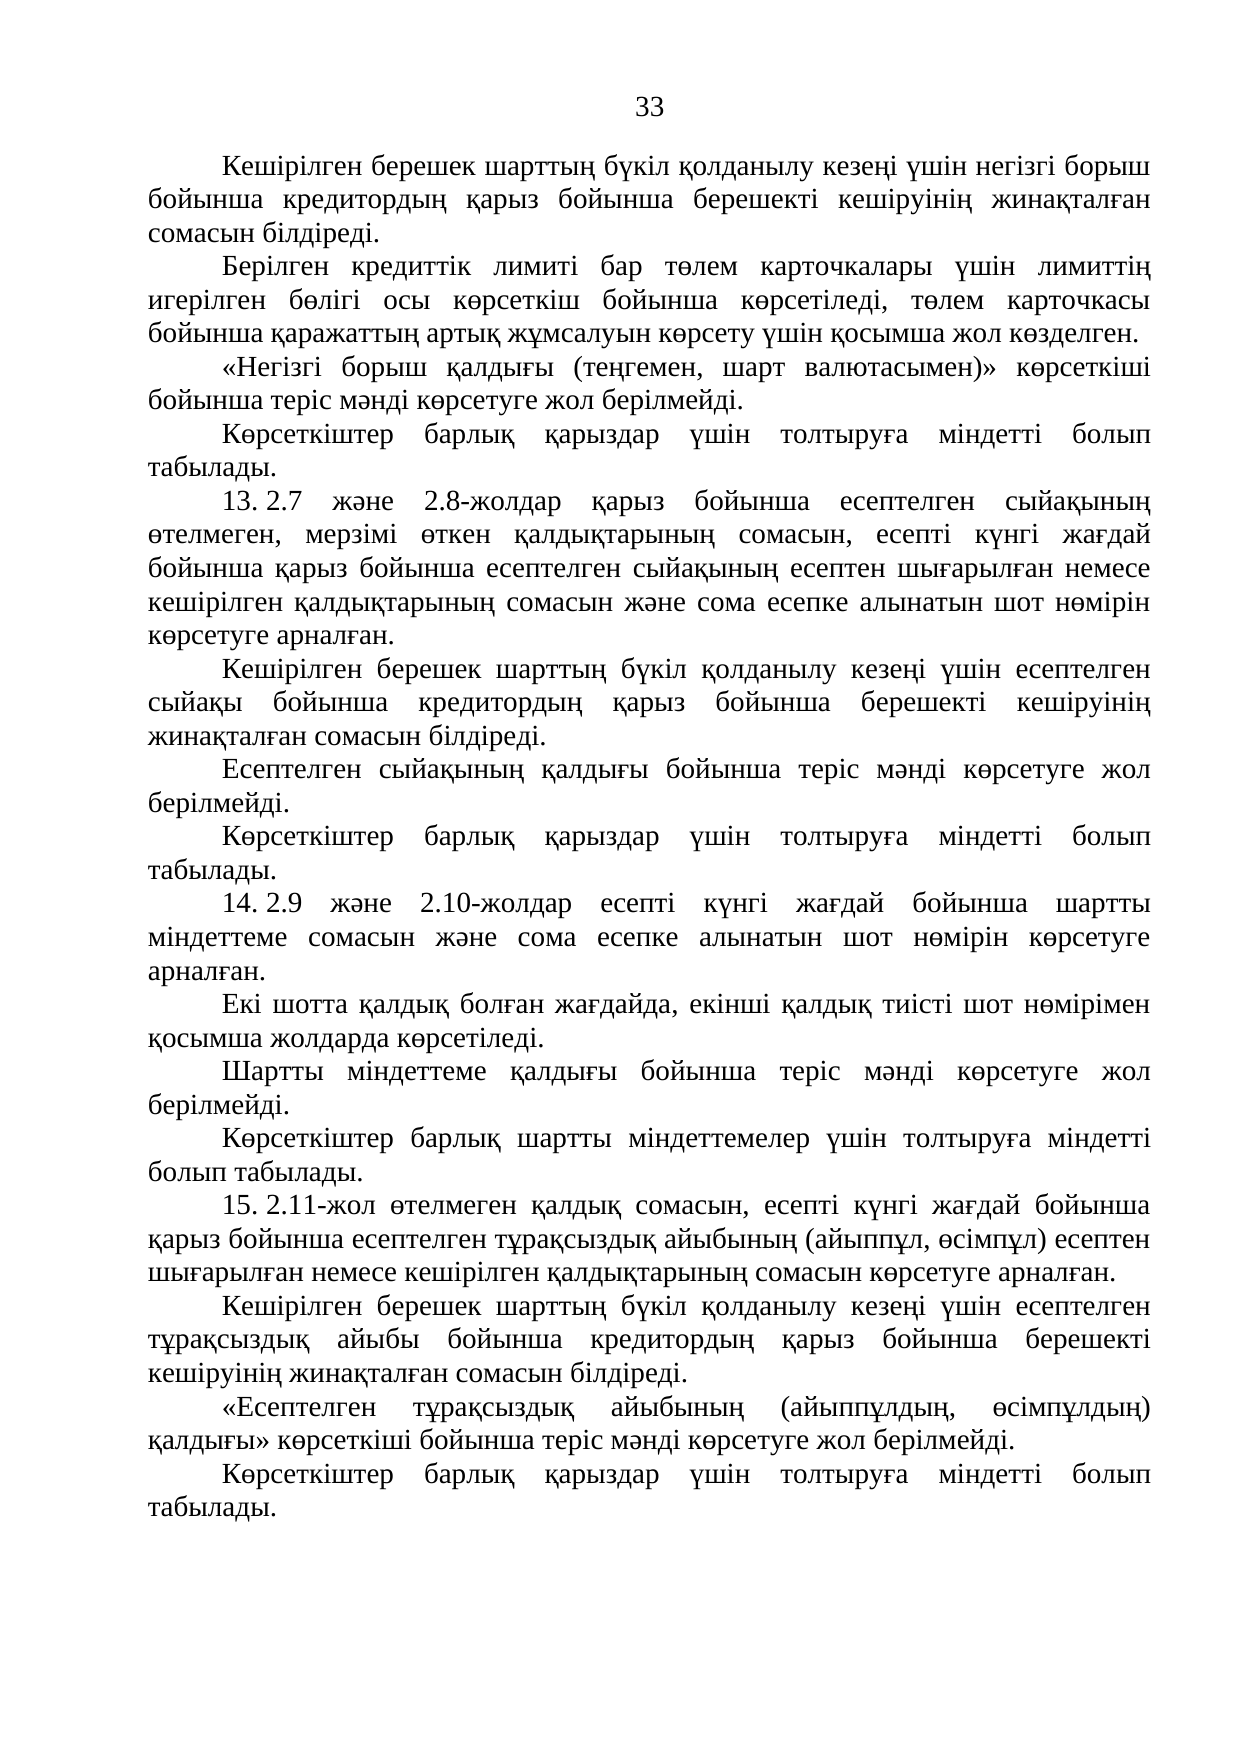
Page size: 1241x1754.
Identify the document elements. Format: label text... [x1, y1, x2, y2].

text Есептелген сыйақының қалдығы бойынша теріс мәнді көрсетуге жол берілмейді. [148, 751, 1152, 818]
text Көрсеткіштер барлық қарыздар үшін толтыруға міндетті болып табылады. [148, 818, 1152, 886]
text Екі шотта қалдық болған жағдайда, екінші қалдық тиісті шот нөмірімен қосымша жолдарда көрсетіледі. [148, 986, 1152, 1053]
text Кешірілген берешек шарттың бүкіл қолданылу кезеңі үшін есептелген тұрақсыздық айыбы бойынша кредитордың қарыз бойынша берешекті кешіруінің жинақталған сомасын білдіреді. [148, 1288, 1152, 1389]
list 2.7 және 2.8-жолдар қарыз бойынша есептелген сыйақының өтелмеген, мерзімі өткен қалдықтарының сомасын, есепті күнгі жағдай бойынша қарыз бойынша есептелген сыйақының есептен шығарылған немесе кешірілген қалдықтарының сомасын және сома есепке алынатын шот нөмірін көрсетуге арналған. [148, 483, 1152, 651]
text Шартты міндеттеме қалдығы бойынша теріс мәнді көрсетуге жол берілмейді. [148, 1053, 1152, 1120]
text Көрсеткіштер барлық шартты міндеттемелер үшін толтыруға міндетті болып табылады. [148, 1120, 1152, 1187]
text Көрсеткіштер барлық қарыздар үшін толтыруға міндетті болып табылады. [148, 1456, 1152, 1523]
text Кешірілген берешек шарттың бүкіл қолданылу кезеңі үшін негізгі борыш бойынша кредитордың қарыз бойынша берешекті кешіруінің жинақталған сомасын білдіреді. [148, 148, 1152, 248]
text Кешірілген берешек шарттың бүкіл қолданылу кезеңі үшін есептелген сыйақы бойынша кредитордың қарыз бойынша берешекті кешіруінің жинақталған сомасын білдіреді. [148, 651, 1152, 751]
text «Есептелген тұрақсыздық айыбының (айыппұлдың, өсімпұлдың) қалдығы» көрсеткіші бойынша теріс мәнді көрсетуге жол берілмейді. [148, 1389, 1152, 1456]
text Берілген кредиттік лимиті бар төлем карточкалары үшін лимиттің игерілген бөлігі осы көрсеткіш бойынша көрсетіледі, төлем карточкасы бойынша қаражаттың артық жұмсалуын көрсету үшін қосымша жол көзделген. [148, 248, 1152, 349]
list 2.9 және 2.10-жолдар есепті күнгі жағдай бойынша шартты міндеттеме сомасын және сома есепке алынатын шот нөмірін көрсетуге арналған. [148, 886, 1152, 986]
text Көрсеткіштер барлық қарыздар үшін толтыруға міндетті болып табылады. [148, 416, 1152, 483]
list 2.11-жол өтелмеген қалдық сомасын, есепті күнгі жағдай бойынша қарыз бойынша есептелген тұрақсыздық айыбының (айыппұл, өсімпұл) есептен шығарылған немесе кешірілген қалдықтарының сомасын көрсетуге арналған. [148, 1187, 1152, 1288]
text «Негізгі борыш қалдығы (теңгемен, шарт валютасымен)» көрсеткіші бойынша теріс мәнді көрсетуге жол берілмейді. [148, 349, 1152, 416]
